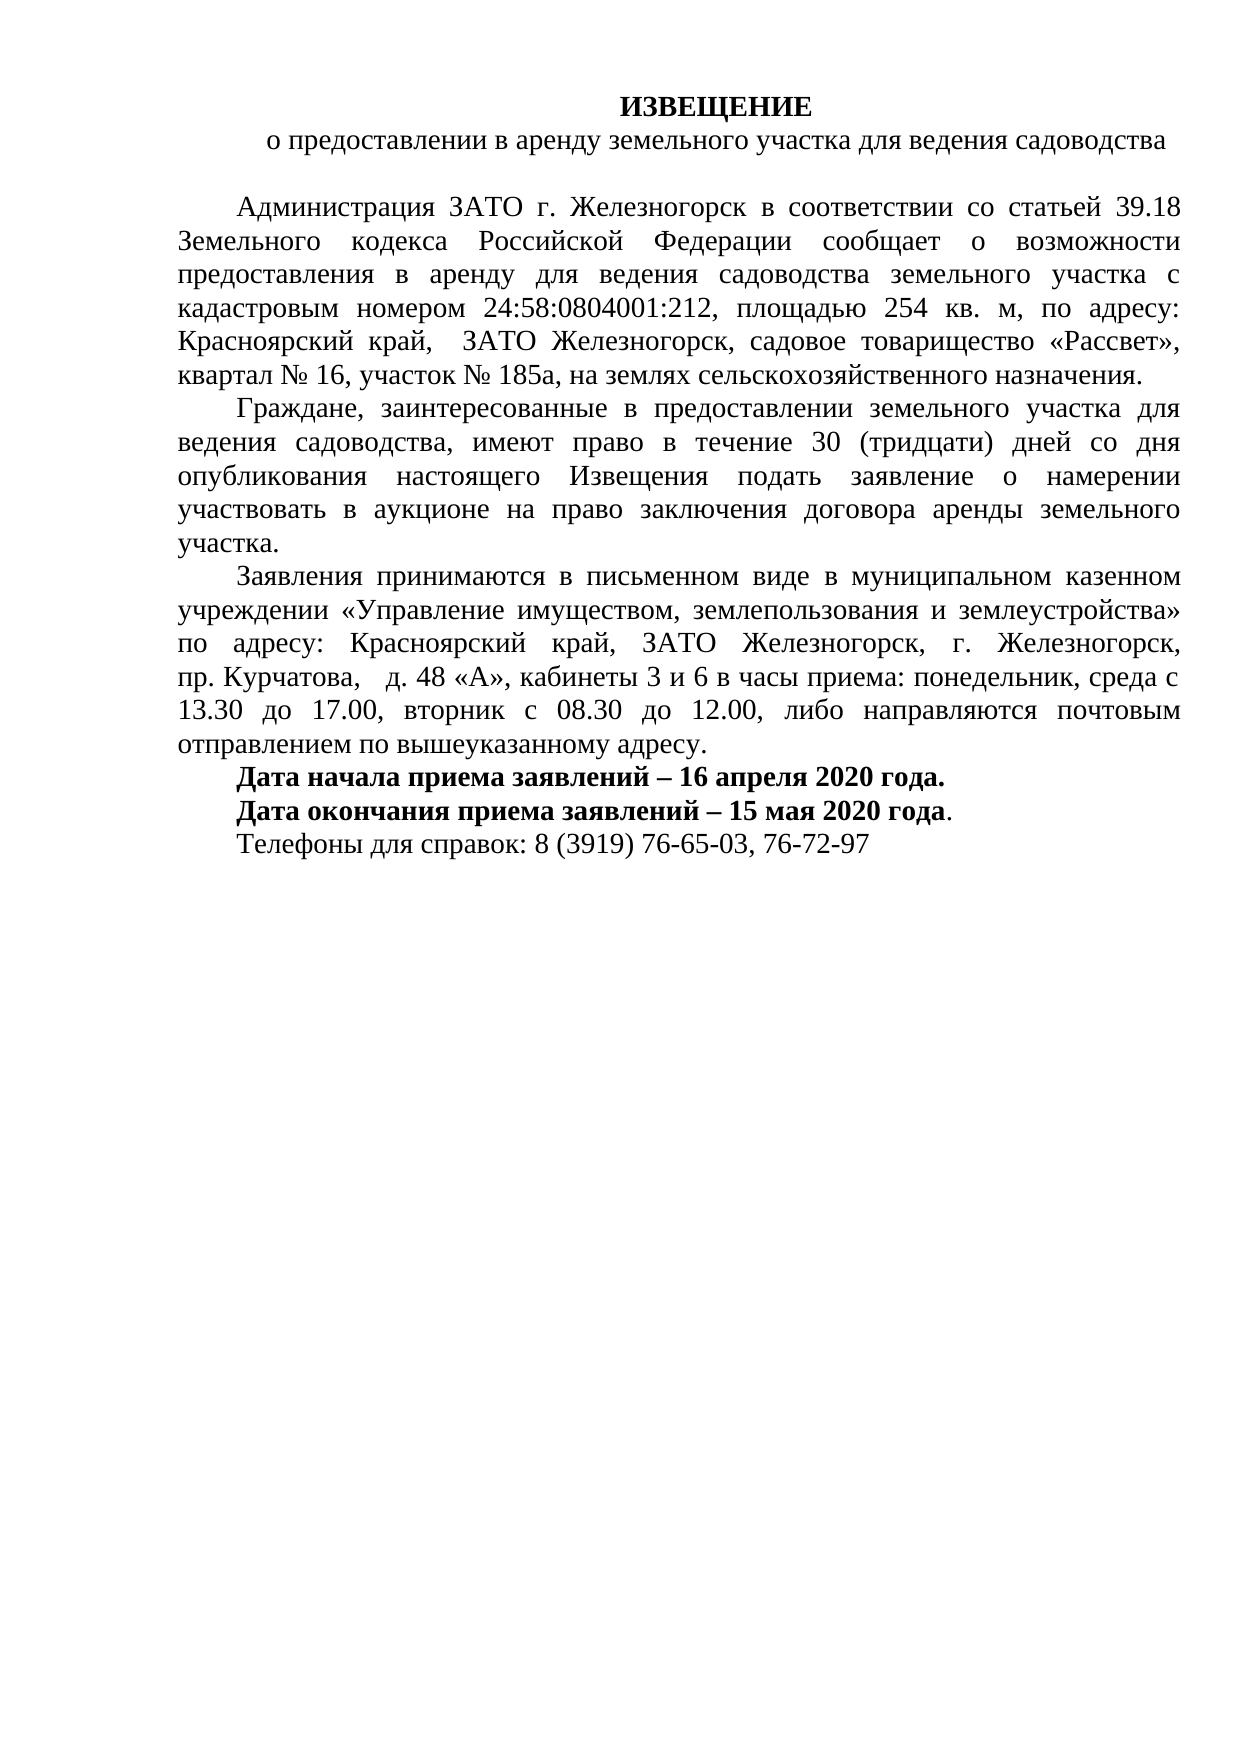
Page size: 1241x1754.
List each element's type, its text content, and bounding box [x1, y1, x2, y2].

text Администрация ЗАТО г. Железногорск в соответствии со статьей 39.18 Земельного кодекса Российской Федерации сообщает о возможности предоставления в аренду для ведения садоводства земельного участка с кадастровым номером 24:58:0804001:212, площадью 254 кв. м, по адресу: Красноярский край, ЗАТО Железногорск, садовое товарищество «Рассвет», квартал № 16, участок № 185а, на землях сельскохозяйственного назначения. [177, 189, 1181, 391]
text о предоставлении в аренду земельного участка для ведения садоводства [177, 122, 1181, 156]
text Граждане, заинтересованные в предоставлении земельного участка для ведения садоводства, имеют право в течение 30 (тридцати) дней со дня опубликования настоящего Извещения подать заявление о намерении участвовать в аукционе на право заключения договора аренды земельного участка. [177, 391, 1181, 558]
text Дата начала приема заявлений – 16 апреля 2020 года. [177, 759, 1181, 793]
text Телефоны для справок: 8 (3919) 76-65-03, 76-72-97 [177, 827, 1181, 860]
text Дата окончания приема заявлений – 15 мая 2020 года. [177, 793, 1181, 827]
text Заявления принимаются в письменном виде в муниципальном казенном учреждении «Управление имуществом, землепользования и землеустройства» по адресу: Красноярский край, ЗАТО Железногорск, г. Железногорск, пр. Курчатова, д. 48 «А», кабинеты 3 и 6 в часы приема: понедельник, среда с 13.30 до 17.00, вторник с 08.30 до 12.00, либо направляются почтовым отправлением по вышеуказанному адресу. [177, 558, 1181, 759]
text ИЗВЕЩЕНИЕ [177, 89, 1181, 122]
